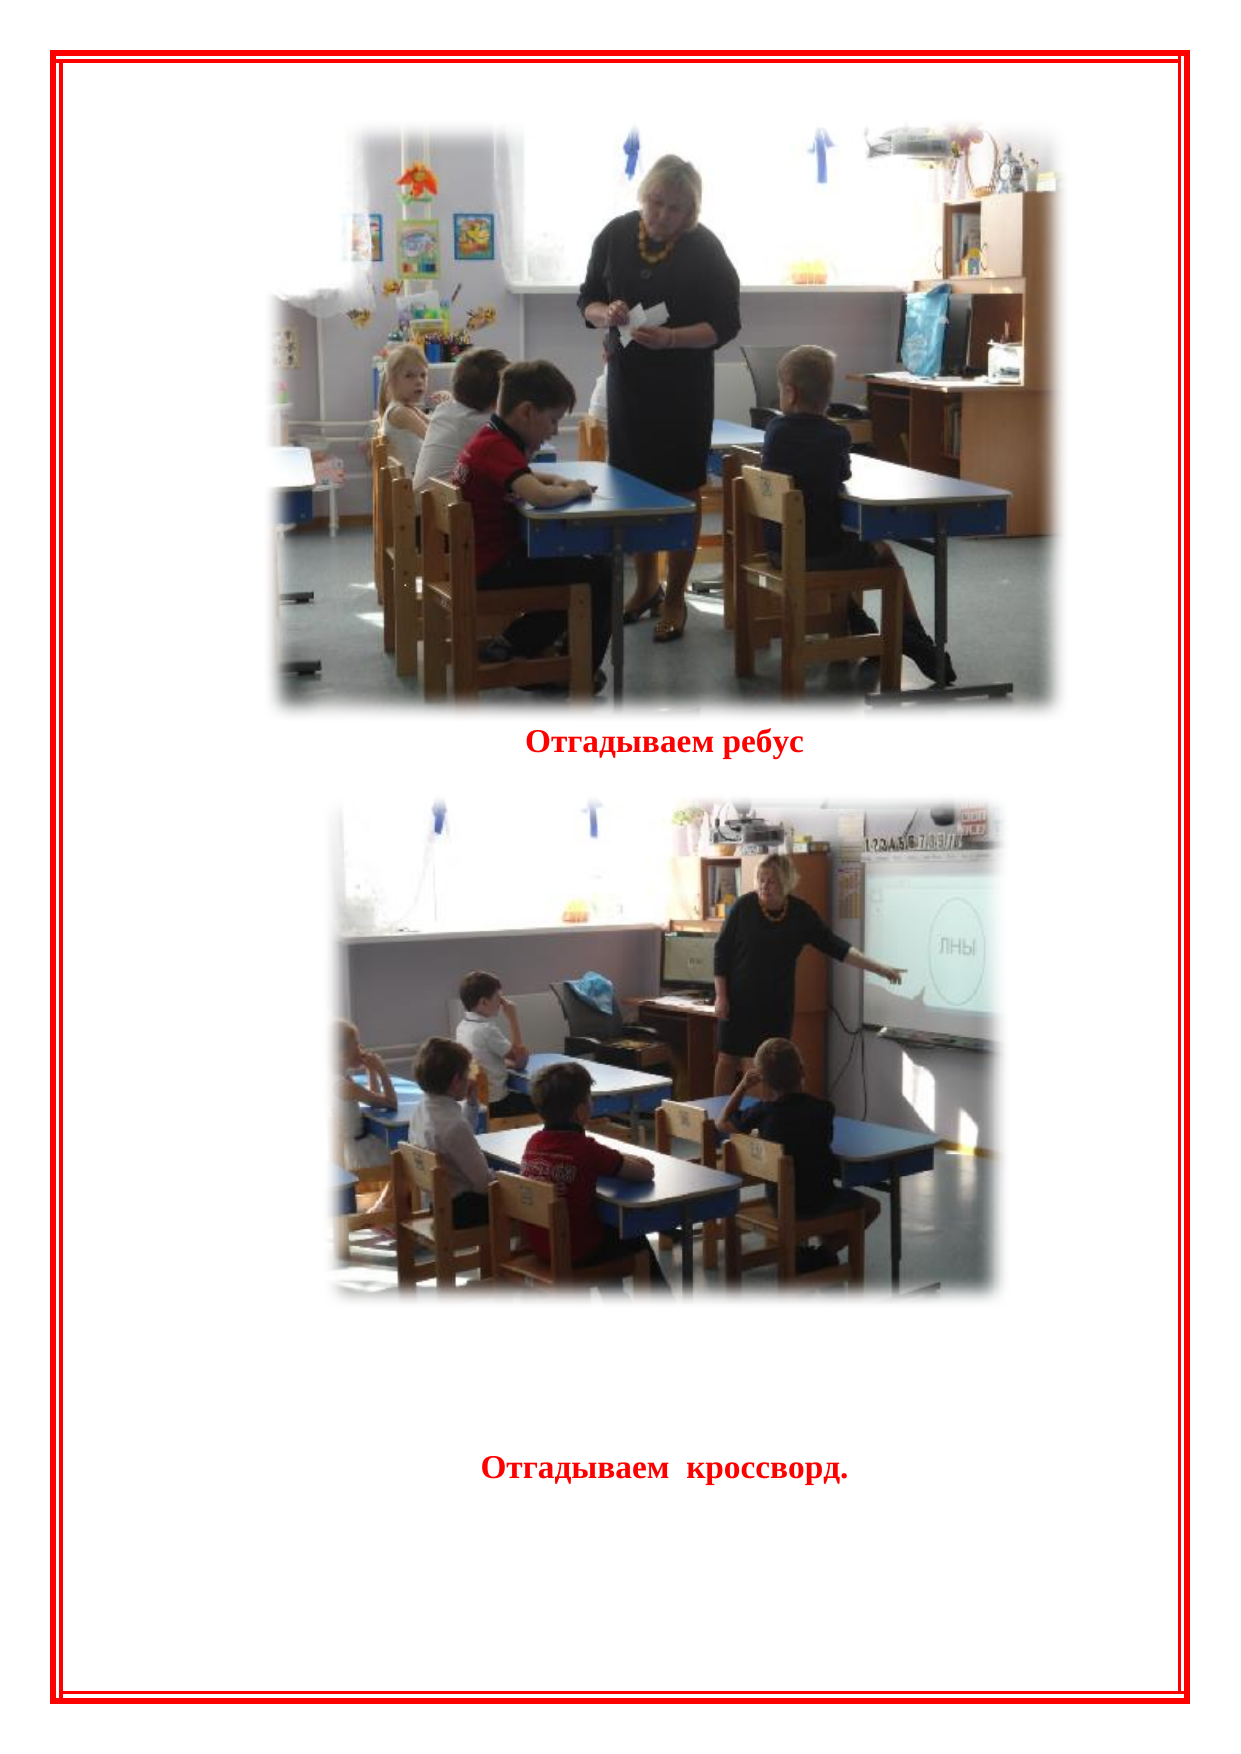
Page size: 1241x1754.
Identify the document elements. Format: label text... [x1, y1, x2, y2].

picture [351, 822, 982, 1280]
text Отгадываем ребус [177, 721, 1152, 760]
text Отгадываем кроссворд. [177, 1448, 1152, 1486]
picture [292, 147, 1041, 694]
